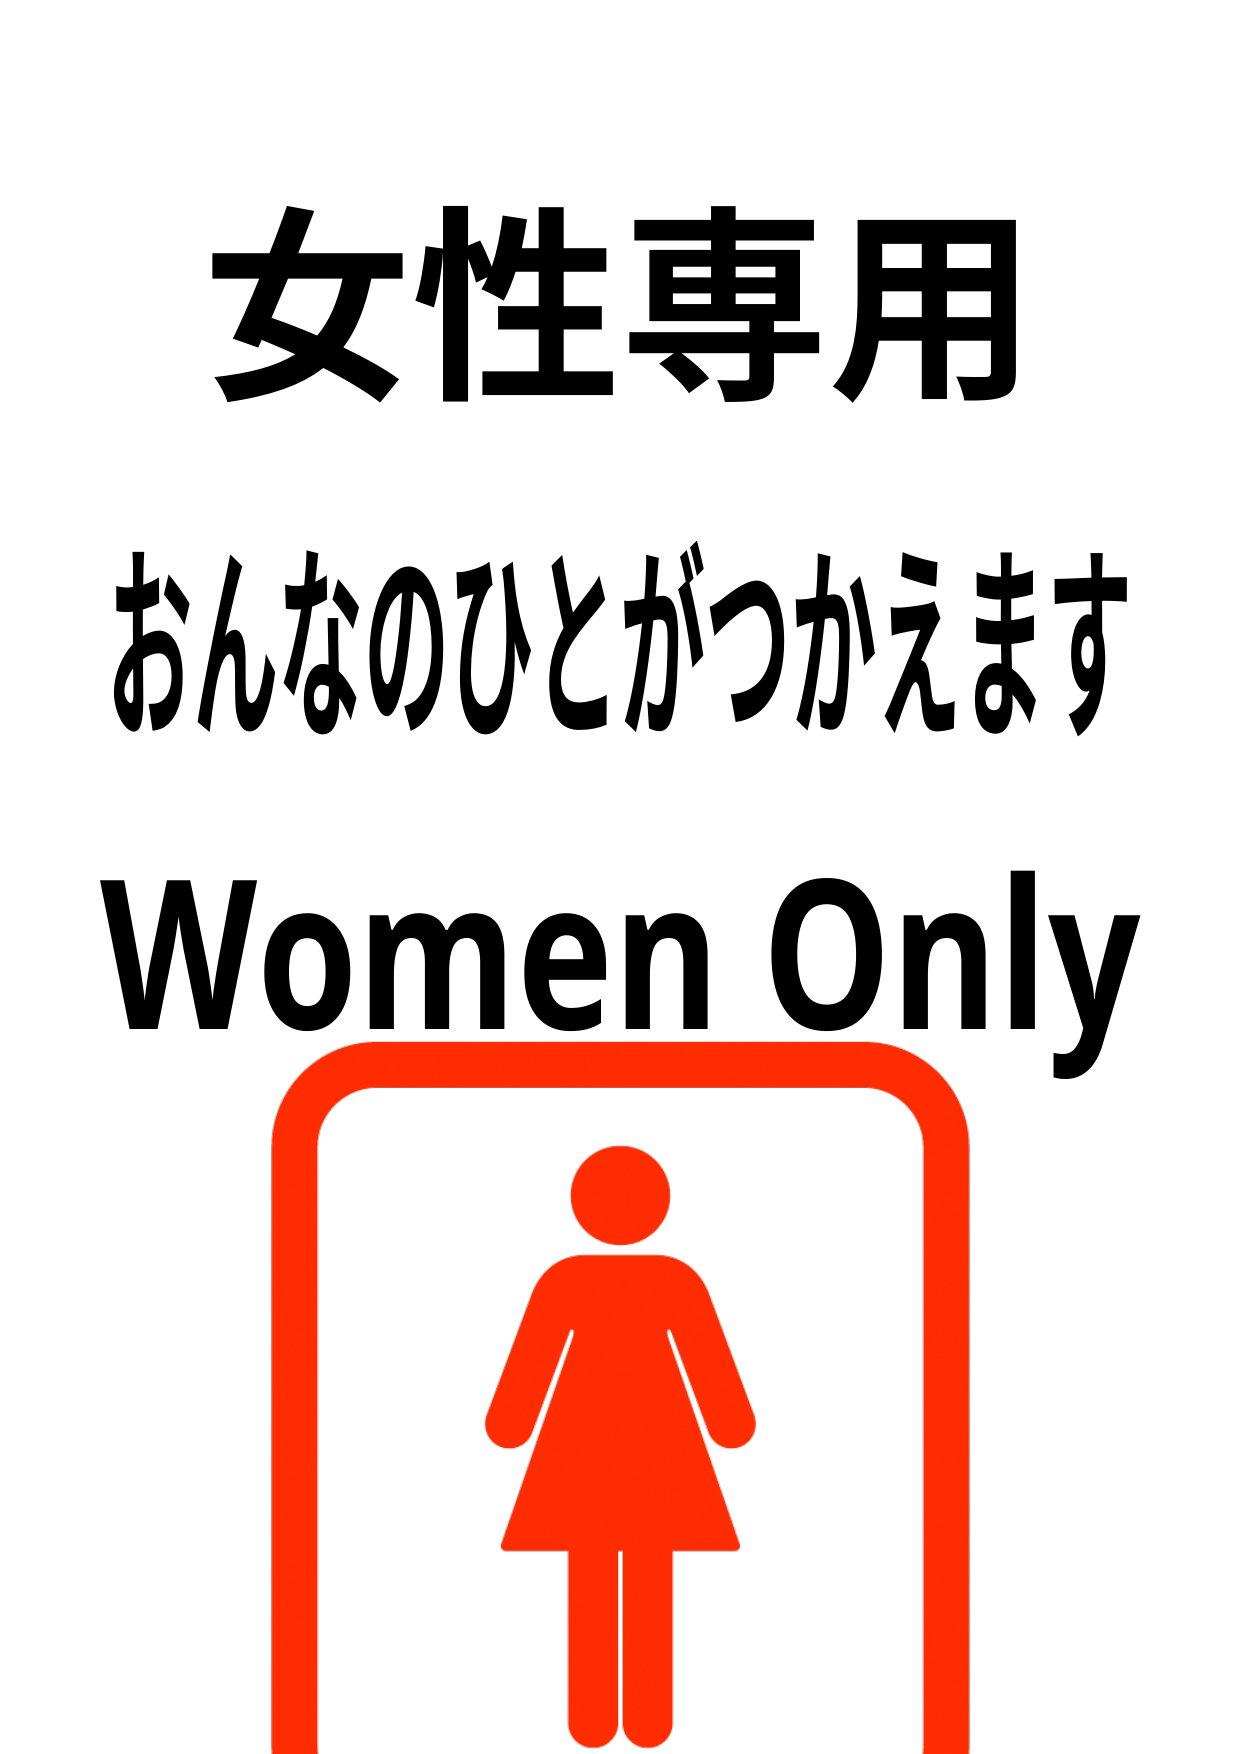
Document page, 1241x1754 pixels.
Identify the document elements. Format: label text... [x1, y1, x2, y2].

text 女性専用 [75, 124, 1165, 461]
text Women Only [75, 799, 1165, 1099]
picture [207, 1011, 1034, 1754]
text おんなのひとがつかえます [75, 461, 1165, 799]
